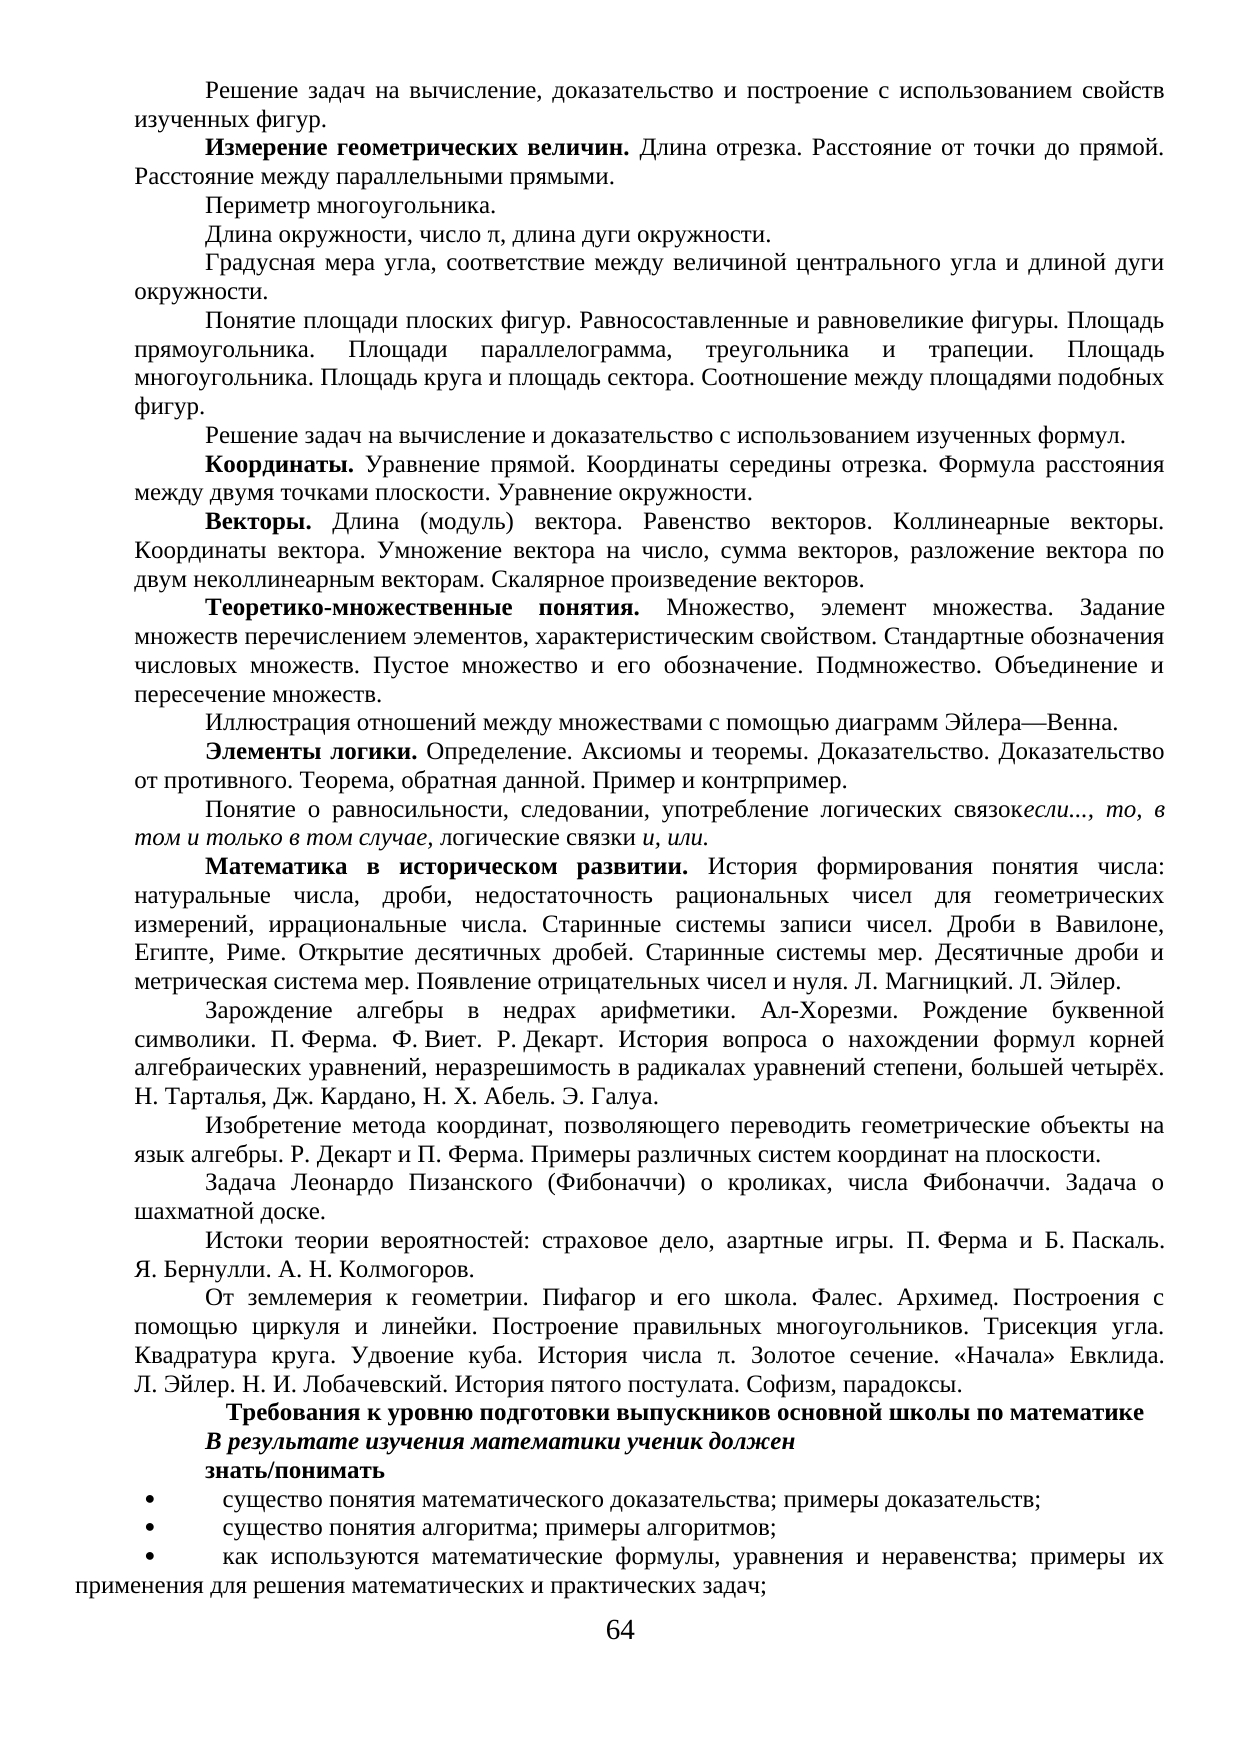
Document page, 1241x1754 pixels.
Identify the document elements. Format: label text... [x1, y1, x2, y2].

text Длина окружности, число π, длина дуги окружности. [134, 219, 1165, 247]
text Иллюстрация отношений между множествами с помощью диаграмм Эйлера—Венна. [134, 707, 1165, 736]
text знать/понимать [134, 1455, 1165, 1484]
list как используются математические формулы, уравнения и неравенства; примеры их применения для решения математических и практических задач; [75, 1541, 1165, 1599]
text Решение задач на вычисление и доказательство с использованием изученных формул. [134, 420, 1165, 449]
text Решение задач на вычисление, доказательство и построение с использованием свойств изученных фигур. [134, 75, 1165, 132]
text Координаты. Уравнение прямой. Координаты середины отрезка. Формула расстояния между двумя точками плоскости. Уравнение окружности. [134, 449, 1165, 506]
text Измерение геометрических величин. Длина отрезка. Расстояние от точки до прямой. Расстояние между параллельными прямыми. [134, 132, 1165, 190]
text Понятие площади плоских фигур. Равносоставленные и равновеликие фигуры. Площадь прямоугольника. Площади параллелограмма, треугольника и трапеции. Площадь многоугольника. Площадь круга и площадь сектора. Соотношение между площадями подобных фигур. [134, 305, 1165, 420]
text Градусная мера угла, соответствие между величиной центрального угла и длиной дуги окружности. [134, 247, 1165, 305]
text Элементы логики. Определение. Аксиомы и теоремы. Доказательство. Доказательство от противного. Теорема, обратная данной. Пример и контрпример. [134, 736, 1165, 794]
text От землемерия к геометрии. Пифагор и его школа. Фалес. Архимед. Построения с помощью циркуля и линейки. Построение правильных многоугольников. Трисекция угла. Квадратура круга. Удвоение куба. История числа π. Золотое сечение. «Начала» Евклида. Л. Эйлер. Н. И. Лобачевский. История пятого постулата. Софизм, парадоксы. [134, 1282, 1165, 1397]
text Математика в историческом развитии. История формирования понятия числа: натуральные числа, дроби, недостаточность рациональных чисел для геометрических измерений, иррациональные числа. Старинные системы записи чисел. Дроби в Вавилоне, Египте, Риме. Открытие десятичных дробей. Старинные системы мер. Десятичные дроби и метрическая система мер. Появление отрицательных чисел и нуля. Л. Магницкий. Л. Эйлер. [134, 851, 1165, 995]
text Теоретико-множественные понятия. Множество, элемент множества. Задание множеств перечислением элементов, характеристическим свойством. Стандартные обозначения числовых множеств. Пустое множество и его обозначение. Подмножество. Объединение и пересечение множеств. [134, 592, 1165, 707]
text Требования к уровню подготовки выпускников основной школы по математике [134, 1397, 1165, 1426]
text В результате изучения математики ученик должен [134, 1426, 1165, 1455]
text Зарождение алгебры в недрах арифметики. Ал-Хорезми. Рождение буквенной символики. П. Ферма. Ф. Виет. Р. Декарт. История вопроса о нахождении формул корней алгебраических уравнений, неразрешимость в радикалах уравнений степени, большей четырёх. Н. Тарталья, Дж. Кардано, Н. X. Абель. Э. Галуа. [134, 995, 1165, 1110]
text Периметр многоугольника. [134, 190, 1165, 219]
text Понятие о равносильности, следовании, употребление логических связокесли..., то, в том и только в том случае, логические связки и, или. [134, 794, 1165, 851]
list существо понятия математического доказательства; примеры доказательств; [75, 1484, 1165, 1512]
text Векторы. Длина (модуль) вектора. Равенство векторов. Коллинеарные векторы. Координаты вектора. Умножение вектора на число, сумма векторов, разложение вектора по двум неколлинеарным векторам. Скалярное произведение векторов. [134, 506, 1165, 592]
text Истоки теории вероятностей: страховое дело, азартные игры. П. Ферма и Б. Паскаль. Я. Бернулли. А. Н. Колмогоров. [134, 1225, 1165, 1282]
text Изобретение метода координат, позволяющего переводить геометрические объекты на язык алгебры. Р. Декарт и П. Ферма. Примеры различных систем координат на плоскости. [134, 1110, 1165, 1167]
list существо понятия алгоритма; примеры алгоритмов; [75, 1512, 1165, 1541]
text Задача Леонардо Пизанского (Фибоначчи) о кроликах, числа Фибоначчи. Задача о шахматной доске. [134, 1167, 1165, 1225]
